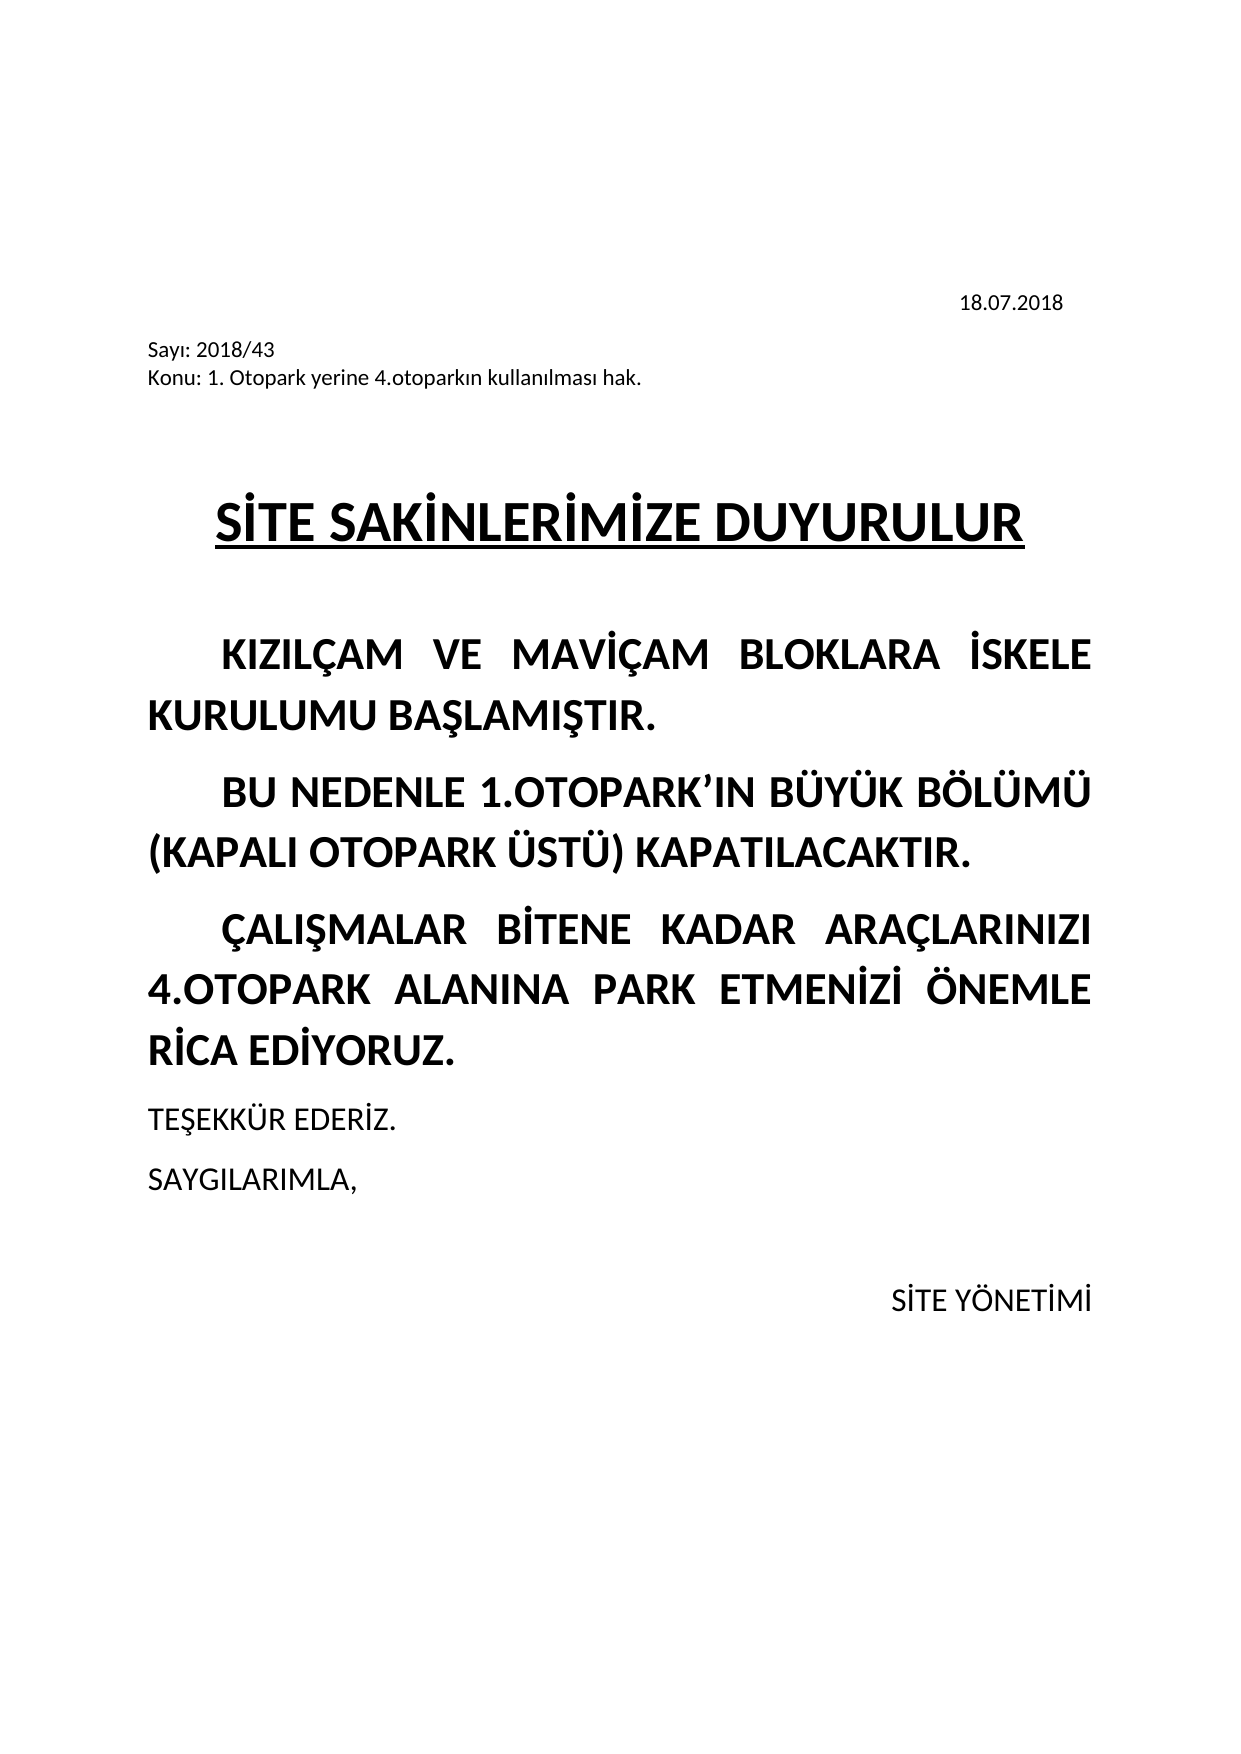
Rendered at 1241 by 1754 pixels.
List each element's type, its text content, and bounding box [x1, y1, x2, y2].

text Konu: 1. Otopark yerine 4.otoparkın kullanılması hak. [148, 363, 1093, 391]
text Sayı: 2018/43 [148, 335, 1093, 363]
text TEŞEKKÜR EDERİZ. [148, 1097, 1093, 1138]
text SİTE SAKİNLERİMİZE DUYURULUR [148, 485, 1093, 556]
text KIZILÇAM VE MAVİÇAM BLOKLARA İSKELE KURULUMU BAŞLAMIŞTIR. [148, 625, 1093, 742]
text SİTE YÖNETİMİ [148, 1279, 1093, 1320]
text ÇALIŞMALAR BİTENE KADAR ARAÇLARINIZI 4.OTOPARK ALANINA PARK ETMENİZİ ÖNEMLE RİCA EDİYORUZ. [148, 900, 1093, 1076]
text SAYGILARIMLA, [148, 1158, 1093, 1199]
text 18.07.2018 [148, 288, 1093, 316]
text BU NEDENLE 1.OTOPARK’IN BÜYÜK BÖLÜMÜ (KAPALI OTOPARK ÜSTÜ) KAPATILACAKTIR. [148, 763, 1093, 879]
